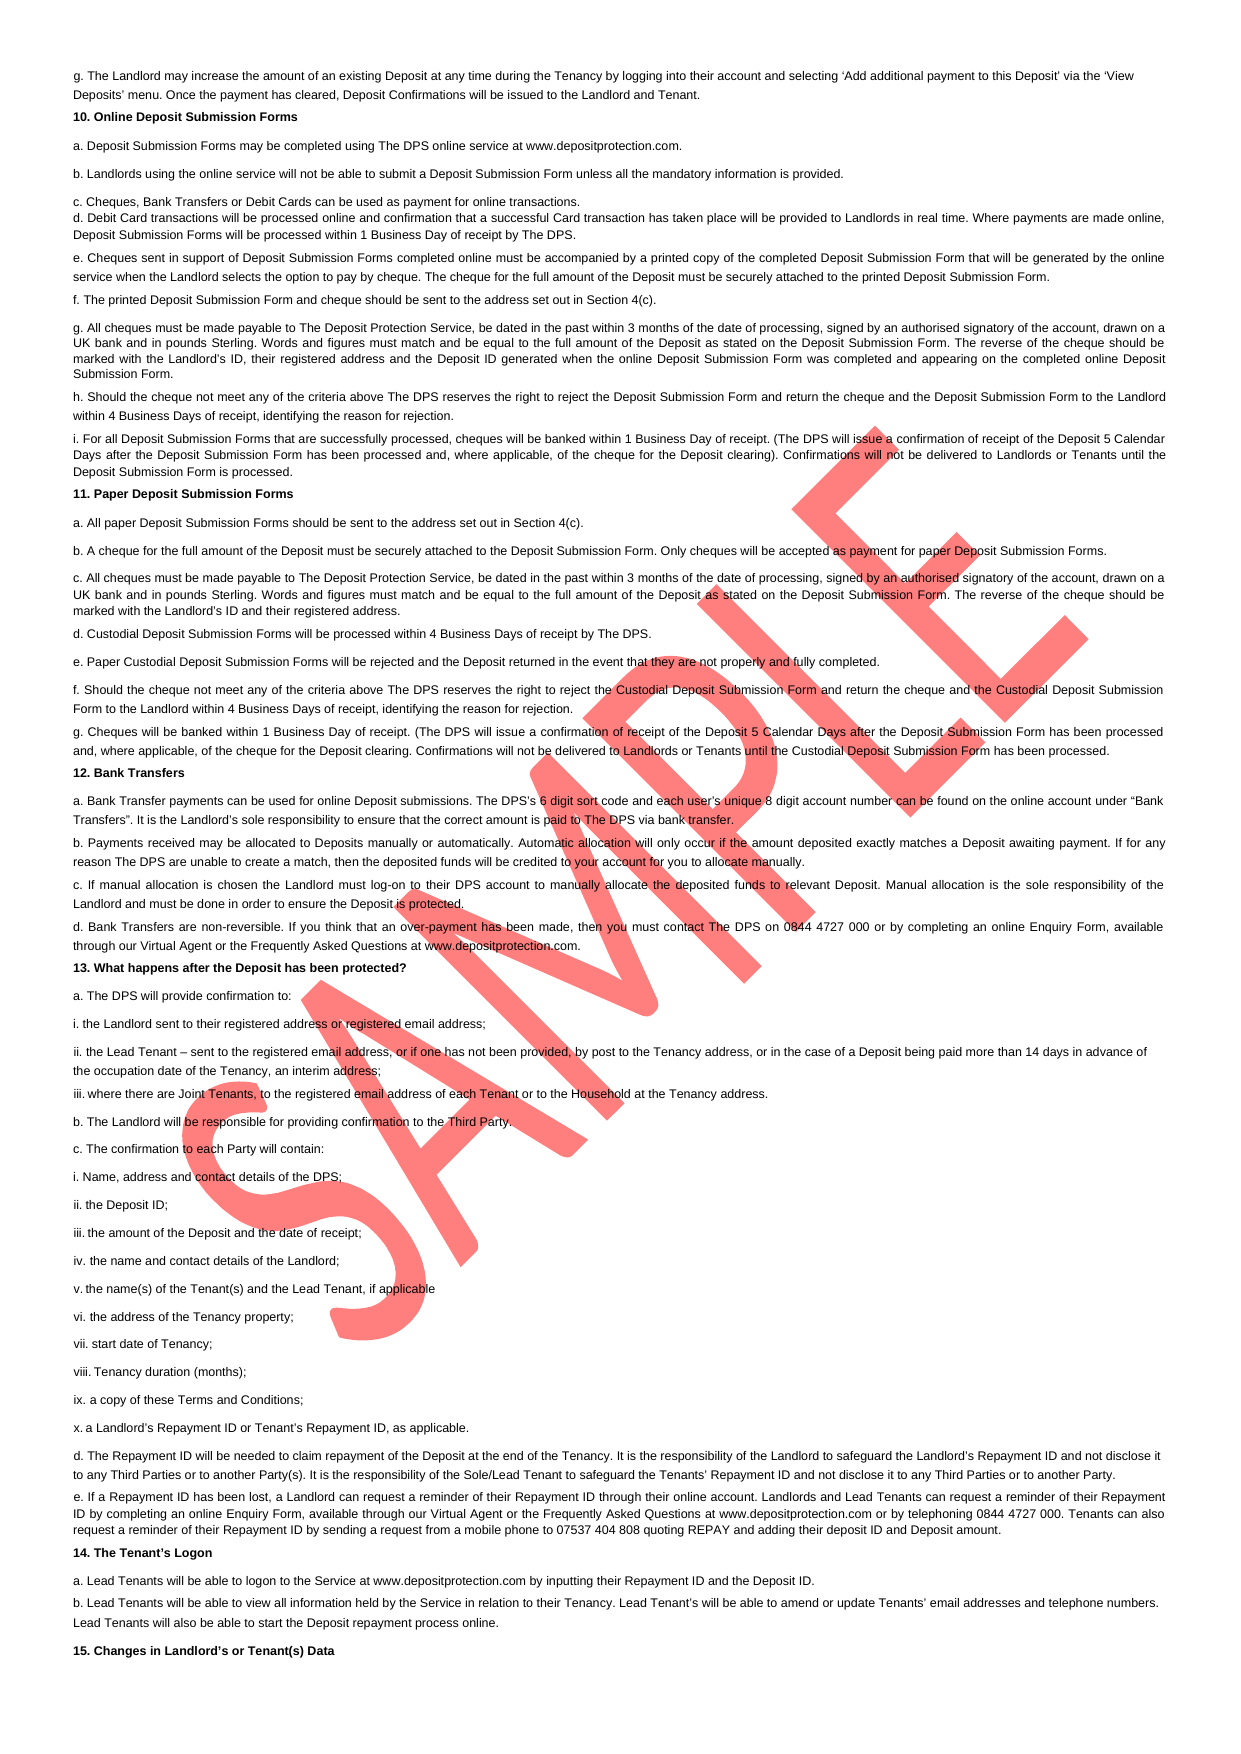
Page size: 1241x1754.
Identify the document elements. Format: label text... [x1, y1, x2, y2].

text h. Should the cheque not meet any of the criteria above The DPS reserves the right to reject the Deposit Submission Form and return the cheque and the Deposit Submission Form to the Landlord within 4 Business Days of receipt, identifying the reason for rejection. [73, 390, 1167, 423]
list the Lead Tenant – sent to the registered email address, or if one has not been provided, by post to the Tenancy address, or in the case of a Deposit being paid more than 14 days in advance of the occupation date of the Tenancy, an interim address; [73, 1045, 1148, 1078]
text b. Landlords using the online service will not be able to submit a Deposit Submission Form unless all the mandatory information is provided. [73, 166, 1167, 181]
text b. Lead Tenants will be able to view all information held by the Service in relation to their Tenancy. Lead Tenant’s will be able to amend or update Tenants’ email addresses and telephone numbers. [73, 1596, 1167, 1610]
text a. The DPS will provide confirmation to: [73, 989, 1167, 1003]
text 11. Paper Deposit Submission Forms [73, 487, 1167, 501]
text 12. Bank Transfers [73, 766, 1167, 780]
text c. Cheques, Bank Transfers or Debit Cards can be used as payment for online transactions. [73, 194, 1167, 209]
text e. Paper Custodial Deposit Submission Forms will be rejected and the Deposit returned in the event that they are not properly and fully completed. [73, 654, 1167, 669]
list start date of Tenancy; [73, 1337, 1167, 1351]
text 10. Online Deposit Submission Forms [73, 110, 1167, 124]
text Lead Tenants will also be able to start the Deposit repayment process online. [73, 1616, 1167, 1630]
list a copy of these Terms and Conditions; [73, 1393, 1167, 1407]
list the Deposit ID; [73, 1198, 1167, 1212]
text g. Cheques will be banked within 1 Business Day of receipt. (The DPS will issue a confirmation of receipt of the Deposit 5 Calendar Days after the Deposit Submission Form has been processed and, where applicable, of the cheque for the Deposit clearing. Confirmations will not be delivered to Landlords or Tenants until the Custodial Deposit Submission Form has been processed. [73, 724, 1167, 758]
list where there are Joint Tenants, to the registered email address of each Tenant or to the Household at the Tenancy address. [73, 1086, 1167, 1101]
text b. Payments received may be allocated to Deposits manually or automatically. Automatic allocation will only occur if the amount deposited exactly matches a Deposit awaiting payment. If for any reason The DPS are unable to create a match, then the deposited funds will be credited to your account for you to allocate manually. [73, 836, 1167, 869]
text c. The confirmation to each Party will contain: [73, 1142, 1167, 1157]
text d. The Repayment ID will be needed to claim repayment of the Deposit at the end of the Tenancy. It is the responsibility of the Landlord to safeguard the Landlord’s Repayment ID and not disclose it to any Third Parties or to another Party(s). It is the responsibility of the Sole/Lead Tenant to safeguard the Tenants’ Repayment ID and not disclose it to any Third Parties or to another Party. [73, 1448, 1163, 1482]
text 13. What happens after the Deposit has been protected? [73, 961, 1167, 975]
list the name and contact details of the Landlord; [73, 1254, 1167, 1268]
text 14. The Tenant’s Logon [73, 1545, 1167, 1560]
text e. Cheques sent in support of Deposit Submission Forms completed online must be accompanied by a printed copy of the completed Deposit Submission Form that will be generated by the online service when the Landlord selects the option to pay by cheque. The cheque for the full amount of the Deposit must be securely attached to the printed Deposit Submission Form. [73, 251, 1167, 284]
text d. Debit Card transactions will be processed online and confirmation that a successful Card transaction has taken place will be provided to Landlords in real time. Where payments are made online, Deposit Submission Forms will be processed within 1 Business Day of receipt by The DPS. [73, 210, 1167, 242]
text b. A cheque for the full amount of the Deposit must be securely attached to the Deposit Submission Form. Only cheques will be accepted as payment for paper Deposit Submission Forms. [73, 543, 1167, 557]
text a. Deposit Submission Forms may be completed using The DPS online service at www.depositprotection.com. [73, 138, 1167, 153]
text g. All cheques must be made payable to The Deposit Protection Service, be dated in the past within 3 months of the date of processing, signed by an authorised signatory of the account, drawn on a UK bank and in pounds Sterling. Words and figures must match and be equal to the full amount of the Deposit as stated on the Deposit Submission Form. The reverse of the cheque should be marked with the Landlord’s ID, their registered address and the Deposit ID generated when the online Deposit Submission Form was completed and appearing on the completed online Deposit Submission Form. [73, 320, 1167, 381]
list the name(s) of the Tenant(s) and the Lead Tenant, if applicable [73, 1281, 1167, 1296]
text e. If a Repayment ID has been lost, a Landlord can request a reminder of their Repayment ID through their online account. Landlords and Lead Tenants can request a reminder of their Repayment ID by completing an online Enquiry Form, available through our Virtual Agent or the Frequently Asked Questions at www.depositprotection.com or by telephoning 0844 4727 000. Tenants can also request a reminder of their Repayment ID by sending a request from a mobile phone to 07537 404 808 quoting REPAY and adding their deposit ID and Deposit amount. [73, 1490, 1167, 1537]
text i. the Landlord sent to their registered address or registered email address; [73, 1017, 1167, 1031]
text g. The Landlord may increase the amount of an existing Deposit at any time during the Tenancy by logging into their account and selecting ‘Add additional payment to this Deposit’ via the ‘View Deposits’ menu. Once the payment has cleared, Deposit Confirmations will be issued to the Landlord and Tenant. [73, 69, 1136, 102]
list Tenancy duration (months); [73, 1365, 1167, 1379]
text 15. Changes in Landlord’s or Tenant(s) Data [73, 1643, 1167, 1657]
text c. All cheques must be made payable to The Deposit Protection Service, be dated in the past within 3 months of the date of processing, signed by an authorised signatory of the account, drawn on a UK bank and in pounds Sterling. Words and figures must match and be equal to the full amount of the Deposit as stated on the Deposit Submission Form. The reverse of the cheque should be marked with the Landlord’s ID and their registered address. [73, 571, 1167, 618]
text d. Bank Transfers are non-reversible. If you think that an over-payment has been made, then you must contact The DPS on 0844 4727 000 or by completing an online Enquiry Form, available through our Virtual Agent or the Frequently Asked Questions at www.depositprotection.com. [73, 919, 1167, 953]
text f. Should the cheque not meet any of the criteria above The DPS reserves the right to reject the Custodial Deposit Submission Form and return the cheque and the Custodial Deposit Submission Form to the Landlord within 4 Business Days of receipt, identifying the reason for rejection. [73, 682, 1167, 716]
text b. The Landlord will be responsible for providing confirmation to the Third Party. [73, 1114, 1167, 1129]
list the amount of the Deposit and the date of receipt; [73, 1226, 1167, 1240]
text f. The printed Deposit Submission Form and cheque should be sent to the address set out in Section 4(c). [73, 292, 1167, 307]
list the address of the Tenancy property; [73, 1309, 1167, 1324]
text d. Custodial Deposit Submission Forms will be processed within 4 Business Days of receipt by The DPS. [73, 627, 1167, 641]
text i. Name, address and contact details of the DPS; [73, 1170, 1167, 1184]
text a. All paper Deposit Submission Forms should be sent to the address set out in Section 4(c). [73, 515, 1167, 529]
list a Landlord’s Repayment ID or Tenant’s Repayment ID, as applicable. [73, 1421, 1167, 1435]
text a. Lead Tenants will be able to logon to the Service at www.depositprotection.com by inputting their Repayment ID and the Deposit ID. [73, 1574, 1167, 1588]
text i. For all Deposit Submission Forms that are successfully processed, cheques will be banked within 1 Business Day of receipt. (The DPS will issue a confirmation of receipt of the Deposit 5 Calendar Days after the Deposit Submission Form has been processed and, where applicable, of the cheque for the Deposit clearing). Confirmations will not be delivered to Landlords or Tenants until the Deposit Submission Form is processed. [73, 432, 1167, 479]
text a. Bank Transfer payments can be used for online Deposit submissions. The DPS’s 6 digit sort code and each user’s unique 8 digit account number can be found on the online account under “Bank Transfers”. It is the Landlord’s sole responsibility to ensure that the correct amount is paid to The DPS via bank transfer. [73, 794, 1167, 827]
text c. If manual allocation is chosen the Landlord must log-on to their DPS account to manually allocate the deposited funds to relevant Deposit. Manual allocation is the sole responsibility of the Landlord and must be done in order to ensure the Deposit is protected. [73, 877, 1167, 911]
